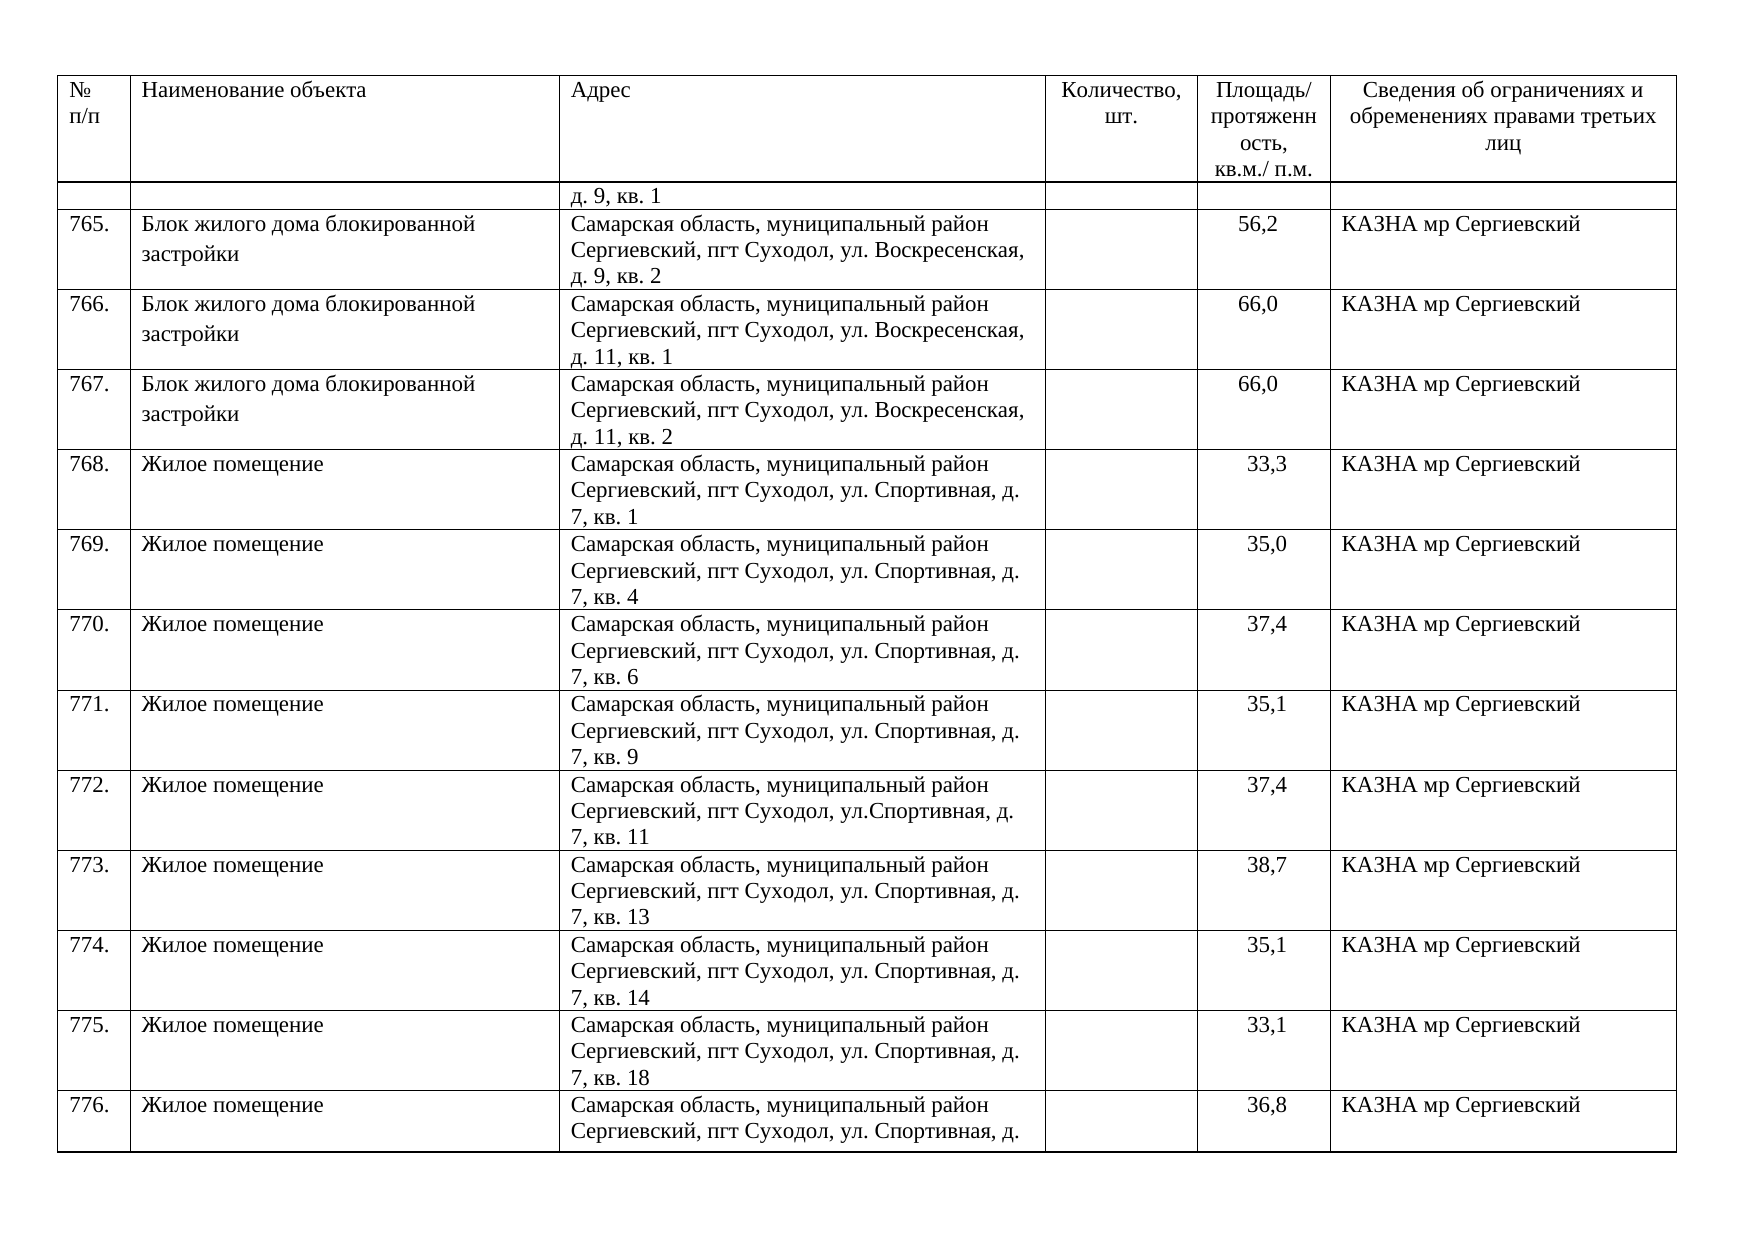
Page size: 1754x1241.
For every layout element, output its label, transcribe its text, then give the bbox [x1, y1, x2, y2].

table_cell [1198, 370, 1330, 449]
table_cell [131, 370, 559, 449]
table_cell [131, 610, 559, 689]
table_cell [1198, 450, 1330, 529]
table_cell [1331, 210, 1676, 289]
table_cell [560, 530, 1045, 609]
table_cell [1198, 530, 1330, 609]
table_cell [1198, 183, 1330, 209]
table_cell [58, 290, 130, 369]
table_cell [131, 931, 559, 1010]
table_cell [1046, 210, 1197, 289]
table_header Наименование объекта [131, 76, 559, 181]
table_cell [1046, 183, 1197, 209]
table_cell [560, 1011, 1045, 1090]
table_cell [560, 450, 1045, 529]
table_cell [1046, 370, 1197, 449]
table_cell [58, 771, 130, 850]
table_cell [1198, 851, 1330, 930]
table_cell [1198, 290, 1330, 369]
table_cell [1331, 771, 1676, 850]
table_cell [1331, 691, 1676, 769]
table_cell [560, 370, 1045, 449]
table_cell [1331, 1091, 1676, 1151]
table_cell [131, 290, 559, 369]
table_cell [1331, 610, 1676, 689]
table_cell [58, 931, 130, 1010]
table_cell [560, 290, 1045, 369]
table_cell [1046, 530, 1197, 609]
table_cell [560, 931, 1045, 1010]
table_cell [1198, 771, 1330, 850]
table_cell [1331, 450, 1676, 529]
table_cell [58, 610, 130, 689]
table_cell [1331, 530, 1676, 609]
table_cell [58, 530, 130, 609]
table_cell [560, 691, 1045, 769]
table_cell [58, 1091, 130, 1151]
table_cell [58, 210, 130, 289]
table_header Адрес [560, 76, 1045, 181]
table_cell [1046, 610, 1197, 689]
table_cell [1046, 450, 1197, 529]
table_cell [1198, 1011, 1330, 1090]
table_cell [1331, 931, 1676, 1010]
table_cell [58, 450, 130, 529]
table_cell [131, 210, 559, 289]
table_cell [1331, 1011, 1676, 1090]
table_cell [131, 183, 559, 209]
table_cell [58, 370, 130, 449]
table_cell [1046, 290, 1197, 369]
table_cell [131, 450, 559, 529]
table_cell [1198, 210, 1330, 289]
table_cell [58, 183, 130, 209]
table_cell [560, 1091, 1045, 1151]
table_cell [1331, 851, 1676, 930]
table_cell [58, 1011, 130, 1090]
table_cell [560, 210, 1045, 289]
table_header Площадь/ протяженность, кв.м./ п.м. [1198, 76, 1330, 181]
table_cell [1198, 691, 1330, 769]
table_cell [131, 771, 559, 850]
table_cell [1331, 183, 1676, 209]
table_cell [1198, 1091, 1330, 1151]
table_header Сведения об ограничениях и обременениях правами третьих лиц [1331, 76, 1676, 181]
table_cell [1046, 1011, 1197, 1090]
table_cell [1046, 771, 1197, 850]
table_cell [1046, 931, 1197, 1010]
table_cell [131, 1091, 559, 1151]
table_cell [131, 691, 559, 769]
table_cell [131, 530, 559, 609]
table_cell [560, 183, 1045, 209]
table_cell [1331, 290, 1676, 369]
table_header № п/п [58, 76, 130, 181]
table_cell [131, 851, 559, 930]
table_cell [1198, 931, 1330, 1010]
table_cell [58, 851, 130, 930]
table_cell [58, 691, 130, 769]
table_header Количество, шт. [1046, 76, 1197, 181]
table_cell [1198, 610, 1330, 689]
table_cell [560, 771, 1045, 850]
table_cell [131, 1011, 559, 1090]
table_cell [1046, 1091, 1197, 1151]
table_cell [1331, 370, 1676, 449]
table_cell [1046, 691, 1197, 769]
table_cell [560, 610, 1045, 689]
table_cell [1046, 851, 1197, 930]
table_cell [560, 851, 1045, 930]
